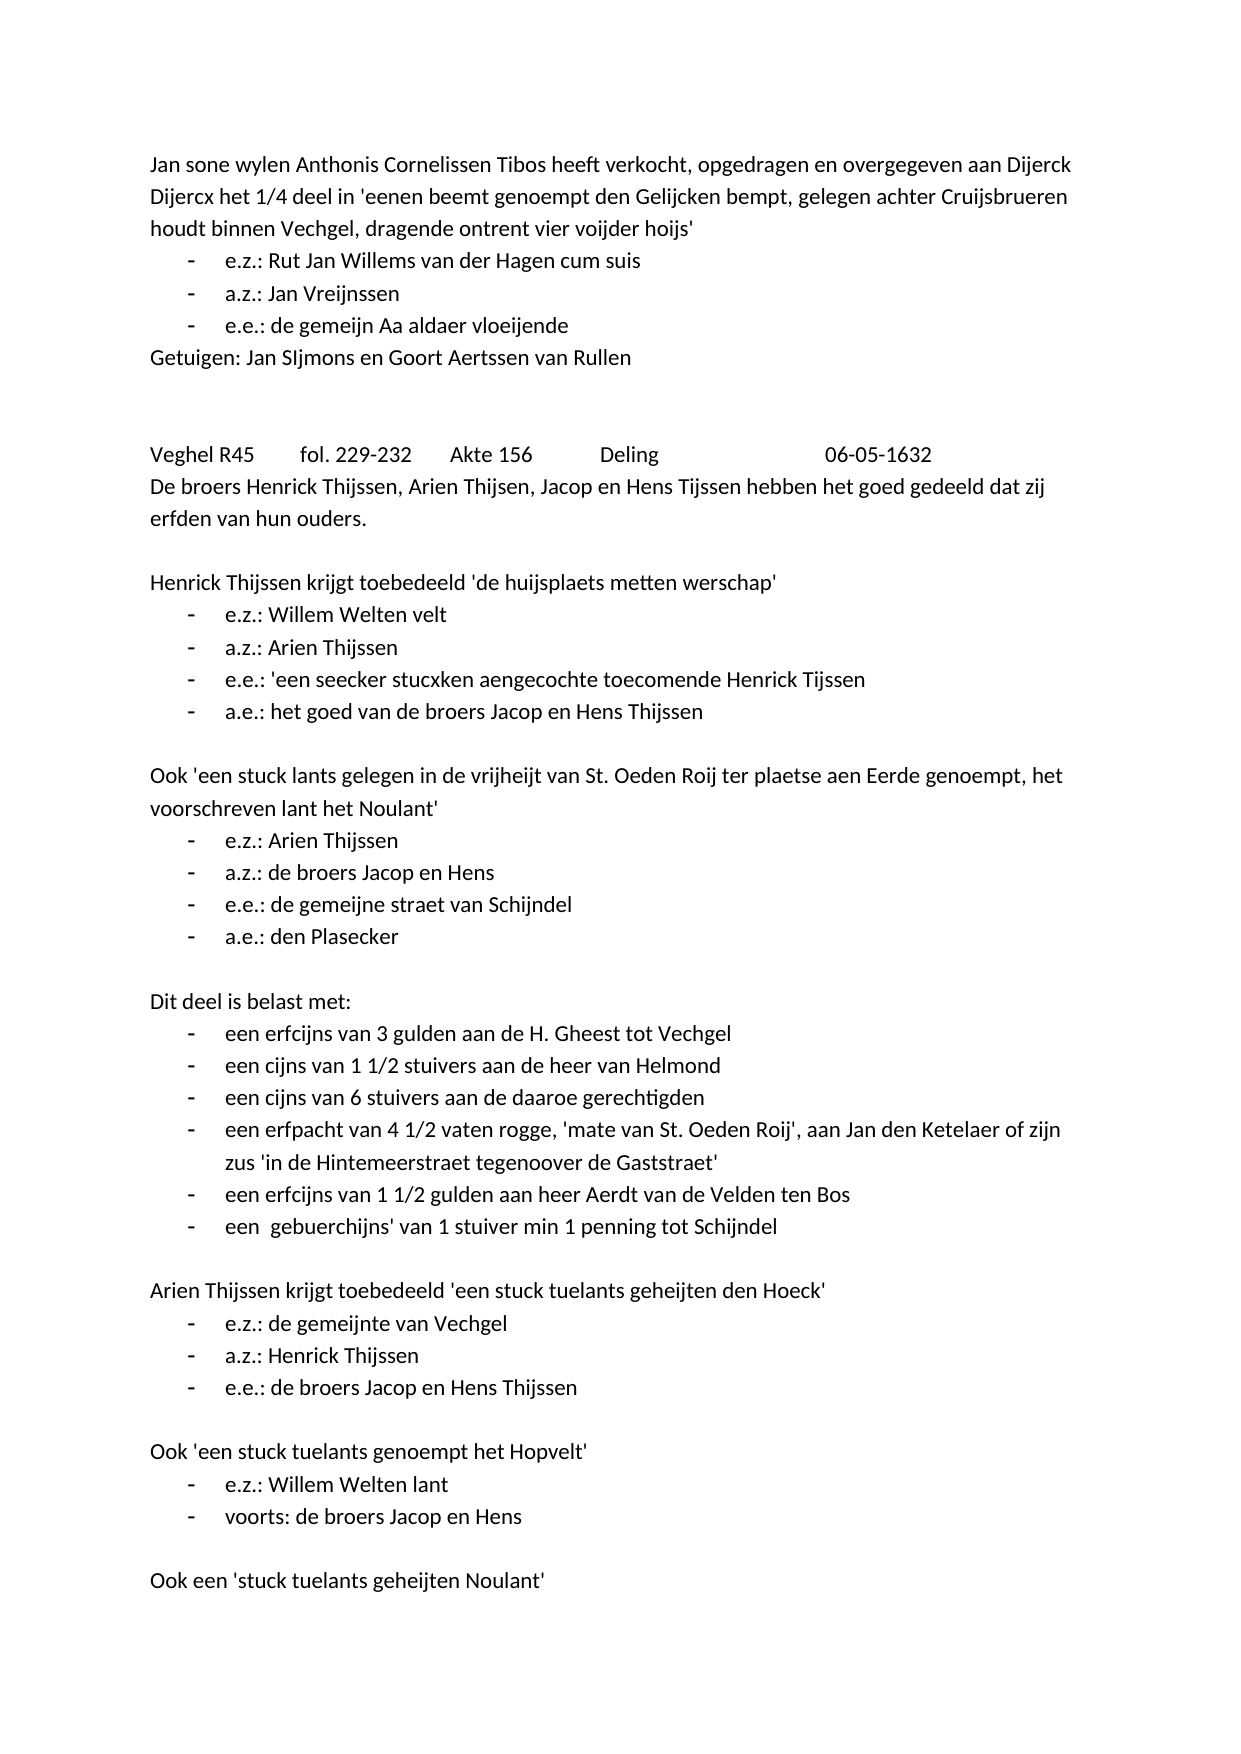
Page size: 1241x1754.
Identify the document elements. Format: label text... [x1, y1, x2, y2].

list een erfcijns van 1 1/2 gulden aan heer Aerdt van de Velden ten Bos [187, 1180, 1090, 1208]
text Jan sone wylen Anthonis Cornelissen Tibos heeft verkocht, opgedragen en overgegeven aan Dijerck Dijercx het 1/4 deel in 'eenen beemt genoempt den Gelijcken bempt, gelegen achter Cruijsbrueren houdt binnen Vechgel, dragende ontrent vier voijder hoijs' [150, 150, 1090, 242]
text De broers Henrick Thijssen, Arien Thijsen, Jacop en Hens Tijssen hebben het goed gedeeld dat zij erfden van hun ouders. [150, 472, 1090, 532]
list e.z.: Willem Welten lant [187, 1470, 1090, 1498]
list e.z.: de gemeijnte van Vechgel [187, 1309, 1090, 1337]
list een gebuerchijns' van 1 stuiver min 1 penning tot Schijndel [187, 1212, 1090, 1240]
list a.e.: den Plasecker [187, 922, 1090, 951]
list een erfcijns van 3 gulden aan de H. Gheest tot Vechgel [187, 1019, 1090, 1047]
text Veghel R45 fol. 229-232 Akte 156 Deling 06-05-1632 [150, 440, 1090, 468]
text Ook een 'stuck tuelants geheijten Noulant' [150, 1566, 1090, 1594]
list een cijns van 6 stuivers aan de daaroe gerechtigden [187, 1083, 1090, 1111]
text Dit deel is belast met: [150, 987, 1090, 1015]
list e.z.: Willem Welten velt [187, 601, 1090, 629]
list e.e.: de gemeijn Aa aldaer vloeijende [187, 311, 1090, 339]
list a.z.: Jan Vreijnssen [187, 279, 1090, 307]
list e.e.: 'een seecker stucxken aengecochte toecomende Henrick Tijssen [187, 665, 1090, 693]
text Arien Thijssen krijgt toebedeeld 'een stuck tuelants geheijten den Hoeck' [150, 1277, 1090, 1304]
list voorts: de broers Jacop en Hens [187, 1502, 1090, 1530]
text Ook 'een stuck tuelants genoempt het Hopvelt' [150, 1437, 1090, 1466]
list een cijns van 1 1/2 stuivers aan de heer van Helmond [187, 1051, 1090, 1079]
list e.e.: de gemeijne straet van Schijndel [187, 890, 1090, 918]
text Henrick Thijssen krijgt toebedeeld 'de huijsplaets metten werschap' [150, 568, 1090, 596]
list een erfpacht van 4 1/2 vaten rogge, 'mate van St. Oeden Roij', aan Jan den Ketelaer of zijn zus 'in de Hintemeerstraet tegenoover de Gaststraet' [187, 1116, 1090, 1176]
text Ook 'een stuck lants gelegen in de vrijheijt van St. Oeden Roij ter plaetse aen Eerde genoempt, het voorschreven lant het Noulant' [150, 729, 1090, 822]
list e.z.: Arien Thijssen [187, 826, 1090, 854]
list a.e.: het goed van de broers Jacop en Hens Thijssen [187, 697, 1090, 725]
list a.z.: Arien Thijssen [187, 633, 1090, 661]
list e.z.: Rut Jan Willems van der Hagen cum suis [187, 247, 1090, 274]
text Getuigen: Jan SIjmons en Goort Aertssen van Rullen [150, 343, 1090, 371]
list e.e.: de broers Jacop en Hens Thijssen [187, 1373, 1090, 1401]
list a.z.: de broers Jacop en Hens [187, 858, 1090, 886]
list a.z.: Henrick Thijssen [187, 1341, 1090, 1369]
